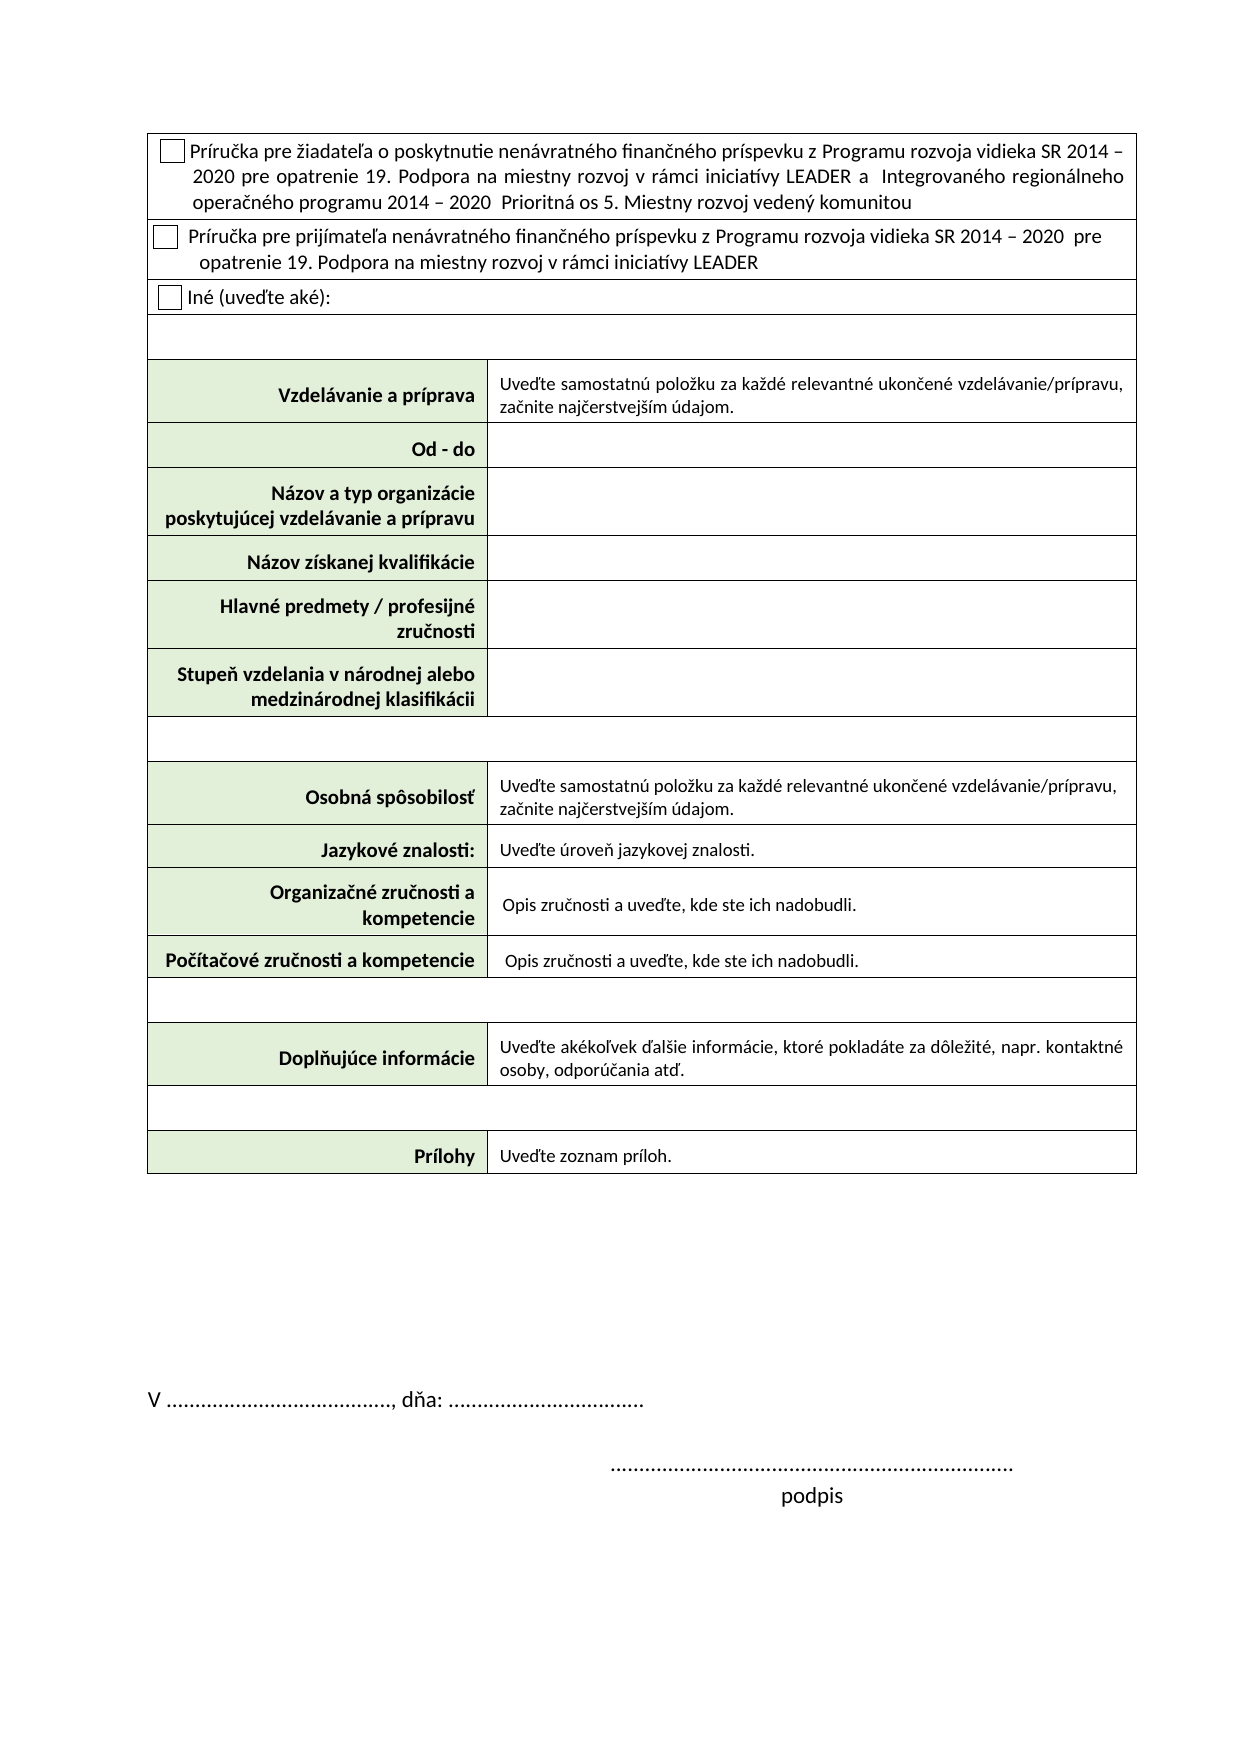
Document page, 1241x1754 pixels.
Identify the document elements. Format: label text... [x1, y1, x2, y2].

table_cell Jazykové znalosti: [148, 825, 487, 867]
table_cell [488, 468, 1136, 535]
text podpis [532, 1481, 1093, 1509]
table_cell [488, 536, 1136, 580]
table_cell Opis zručnosti a uveďte, kde ste ich nadobudli. [488, 868, 1136, 934]
table_cell Uveďte akékoľvek ďalšie informácie, ktoré pokladáte za dôležité, napr. kontaktné osoby, odporúčania atď. [488, 1023, 1136, 1085]
table_cell Názov a typ organizácie poskytujúcej vzdelávanie a prípravu [148, 468, 487, 535]
table_cell Vzdelávanie a príprava [148, 360, 487, 422]
table_cell Počítačové zručnosti a kompetencie [148, 936, 487, 977]
table_cell [148, 1086, 1136, 1130]
table_cell Prílohy [148, 1131, 487, 1173]
table_cell Od - do [148, 423, 487, 467]
table_cell Doplňujúce informácie [148, 1023, 487, 1085]
table_cell Iné (uveďte aké): [148, 280, 1136, 314]
table_cell Názov získanej kvalifikácie [148, 536, 487, 580]
table_cell Príručka pre prijímateľa nenávratného finančného príspevku z Programu rozvoja vidieka SR 2014 – 2020 pre opatrenie 19. Podpora na miestny rozvoj v rámci iniciatívy LEADER [148, 220, 1136, 279]
table_cell Osobná spôsobilosť [148, 762, 487, 824]
table_cell Organizačné zručnosti a kompetencie [148, 868, 487, 934]
table_cell [488, 581, 1136, 648]
table_cell [488, 423, 1136, 467]
table_cell Uveďte samostatnú položku za každé relevantné ukončené vzdelávanie/prípravu, začnite najčerstvejším údajom. [488, 762, 1136, 824]
table_cell [488, 649, 1136, 716]
text V ......................................., dňa: .................................. [148, 1385, 1093, 1413]
table_cell Uveďte samostatnú položku za každé relevantné ukončené vzdelávanie/prípravu, začnite najčerstvejším údajom. [488, 360, 1136, 422]
table_cell [148, 315, 1136, 359]
table_cell Príručka pre žiadateľa o poskytnutie nenávratného finančného príspevku z Programu rozvoja vidieka SR 2014 – 2020 pre opatrenie 19. Podpora na miestny rozvoj v rámci iniciatívy LEADER a Integrovaného regionálneho operačného programu 2014 – 2020 Prioritná os 5. Miestny rozvoj vedený komunitou [148, 134, 1136, 218]
table_cell Opis zručnosti a uveďte, kde ste ich nadobudli. [488, 936, 1136, 977]
text ...................................................................... [532, 1449, 1093, 1477]
table_cell [148, 978, 1136, 1022]
table_cell Stupeň vzdelania v národnej alebo medzinárodnej klasifikácii [148, 649, 487, 716]
table_cell Uveďte zoznam príloh. [488, 1131, 1136, 1173]
table_cell [148, 717, 1136, 761]
table_cell Uveďte úroveň jazykovej znalosti. [488, 825, 1136, 867]
table_cell Hlavné predmety / profesijné zručnosti [148, 581, 487, 648]
